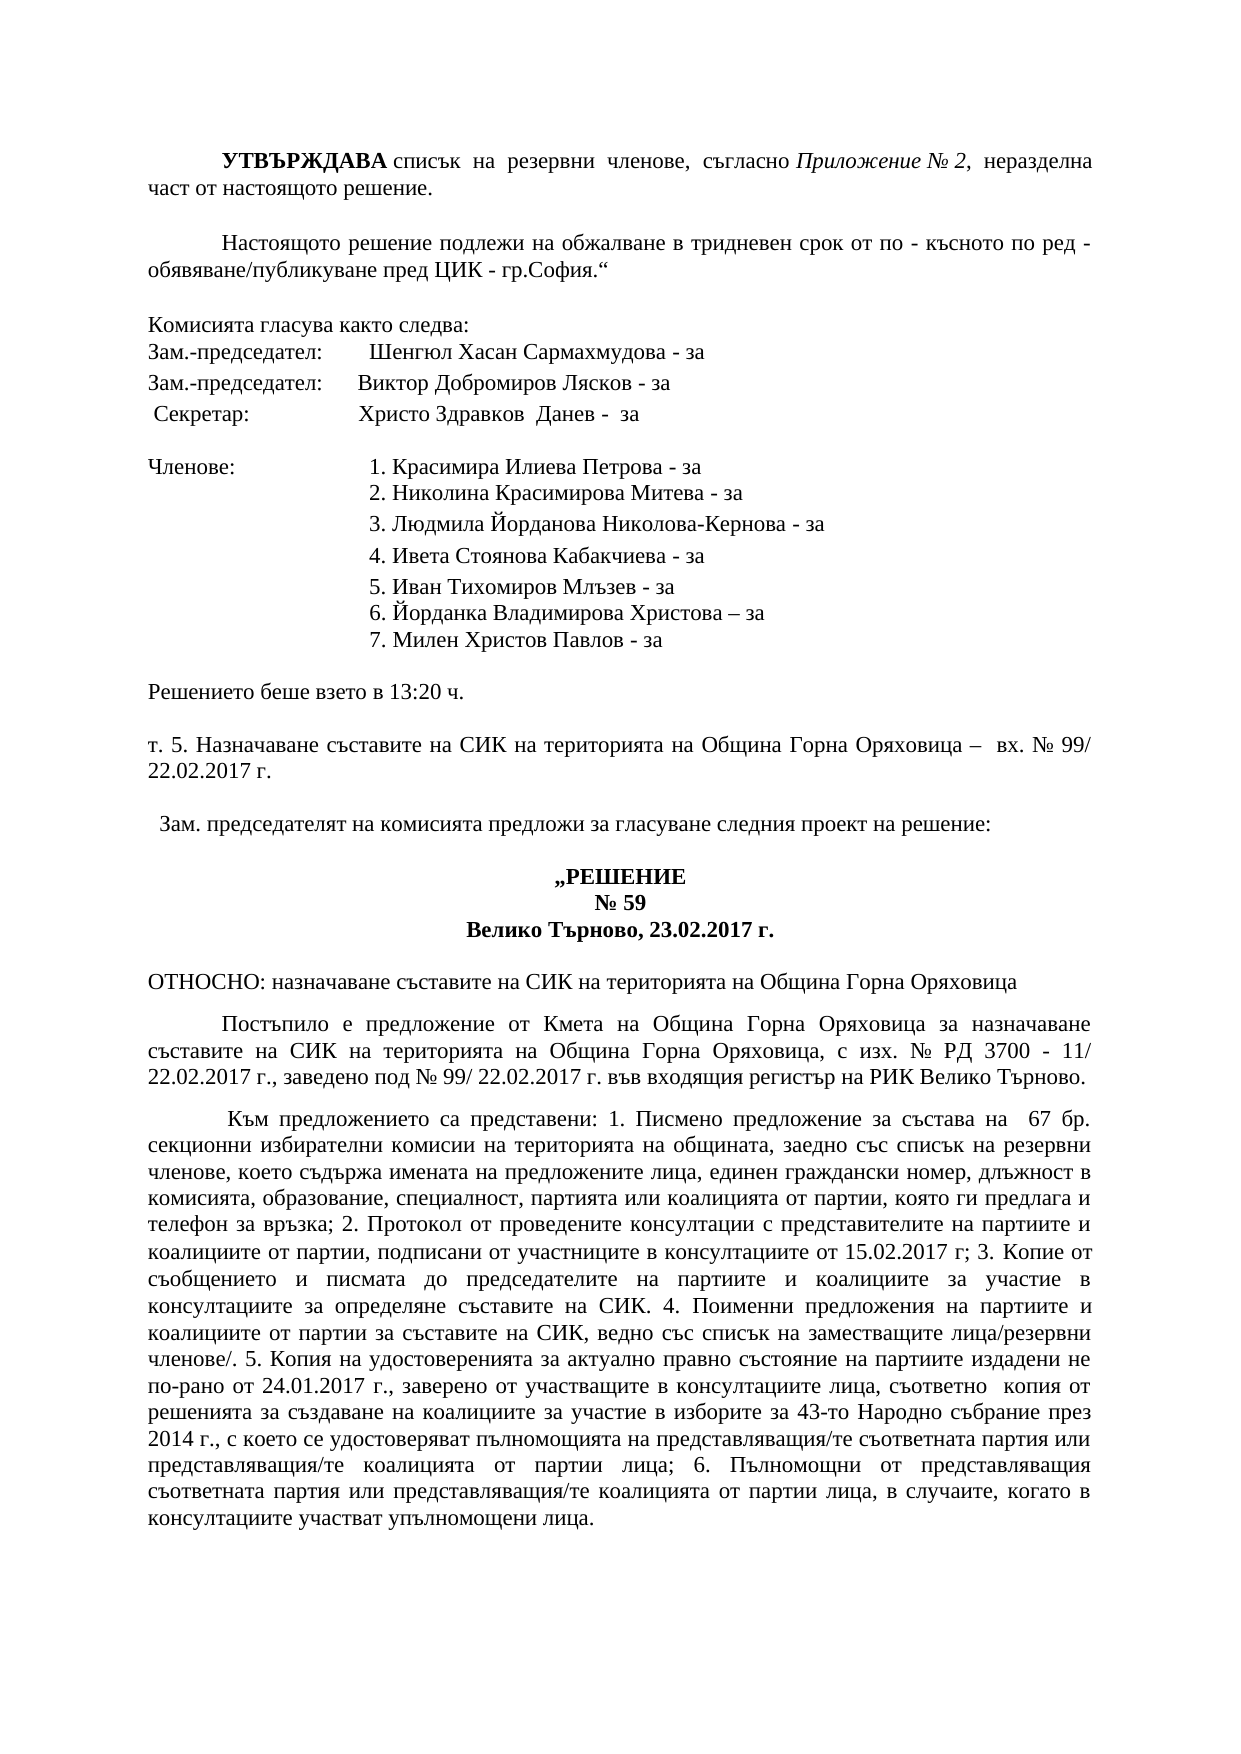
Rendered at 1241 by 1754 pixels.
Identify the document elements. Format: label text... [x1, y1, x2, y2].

text Комисията гласува както следва: [148, 311, 1093, 338]
text Зам.-председател: Шенгюл Хасан Сармахмудова - за [148, 338, 1093, 364]
text т. 5. Назначаване съставите на СИК на територията на Община Горна Оряховица – вх. № 99/ 22.02.2017 г. [148, 731, 1093, 784]
text УТВЪРЖДАВА списък на резервни членове, съгласно Приложение № 2, неразделна част от настоящото решение. [148, 148, 1093, 200]
text Зам. председателят на комисията предложи за гласуване следния проект на решение: [148, 810, 1093, 837]
text 2. Николина Красимирова Митева - за [148, 479, 1093, 506]
text 5. Иван Тихомиров Млъзев - за [148, 568, 1093, 599]
text 3. Людмила Йорданова Николова-Кернова - за [148, 506, 1093, 537]
list 7. Милен Христов Павлов - за [318, 626, 1093, 652]
text „РЕШЕНИЕ [148, 863, 1093, 889]
text 4. Ивета Стоянова Кабакчиева - за [148, 537, 1093, 568]
list 6. Йорданка Владимирова Христова – за [318, 599, 1093, 626]
text Решението беше взето в 13:20 ч. [148, 678, 1093, 705]
text Секретар: Христо Здравков Данев - за [148, 395, 1093, 427]
text № 59 [148, 889, 1093, 916]
text Зам.-председател: Виктор Добромиров Лясков - за [148, 364, 1093, 395]
text Към предложението са представени: 1. Писмено предложение за състава на 67 бр. секционни избирателни комисии на територията на общината, заедно със списък на резервни членове, което съдържа имената на предложените лица, единен граждански номер, длъжност в комисията, образование, специалност, партията или коалицията от партии, която ги предлага и телефон за връзка; 2. Протокол от проведените консултации с представителите на партиите и коалициите от партии, подписани от участниците в консултациите от 15.02.2017 г; 3. Копие от съобщението и писмата до председателите на партиите и коалициите за участие в консултациите за определяне съставите на СИК. 4. Поименни предложения на партиите и коалициите от партии за съставите на СИК, ведно със списък на заместващите лица/резервни членове/. 5. Копия на удостоверенията за актуално правно състояние на партиите издадени не по-рано от 24.01.2017 г., заверено от участващите в консултациите лица, съответно копия от решенията за създаване на коалициите за участие в изборите за 43-то Народно събрание през 2014 г., с което се удостоверяват пълномощията на представляващия/те съответната партия или представляващия/те коалицията от партии лица; 6. Пълномощни от представляващия съответната партия или представляващия/те коалицията от партии лица, в случаите, когато в консултациите участват упълномощени лица. [148, 1105, 1093, 1530]
text Велико Търново, 23.02.2017 г. [148, 916, 1093, 942]
text Настоящото решение подлежи на обжалване в тридневен срок от по - късното по ред -обявяване/публикуване пред ЦИК - гр.София.“ [148, 229, 1093, 282]
text ОТНОСНО: назначаване съставите на СИК на територията на Община Горна Оряховица [148, 968, 1093, 995]
text Постъпило е предложение от Кмета на Община Горна Оряховица за назначаване съставите на СИК на територията на Община Горна Оряховица, с изх. № РД 3700 - 11/ 22.02.2017 г., заведено под № 99/ 22.02.2017 г. във входящия регистър на РИК Велико Търново. [148, 1010, 1093, 1089]
text Членове: 1. Красимира Илиева Петрова - за [148, 453, 1093, 479]
